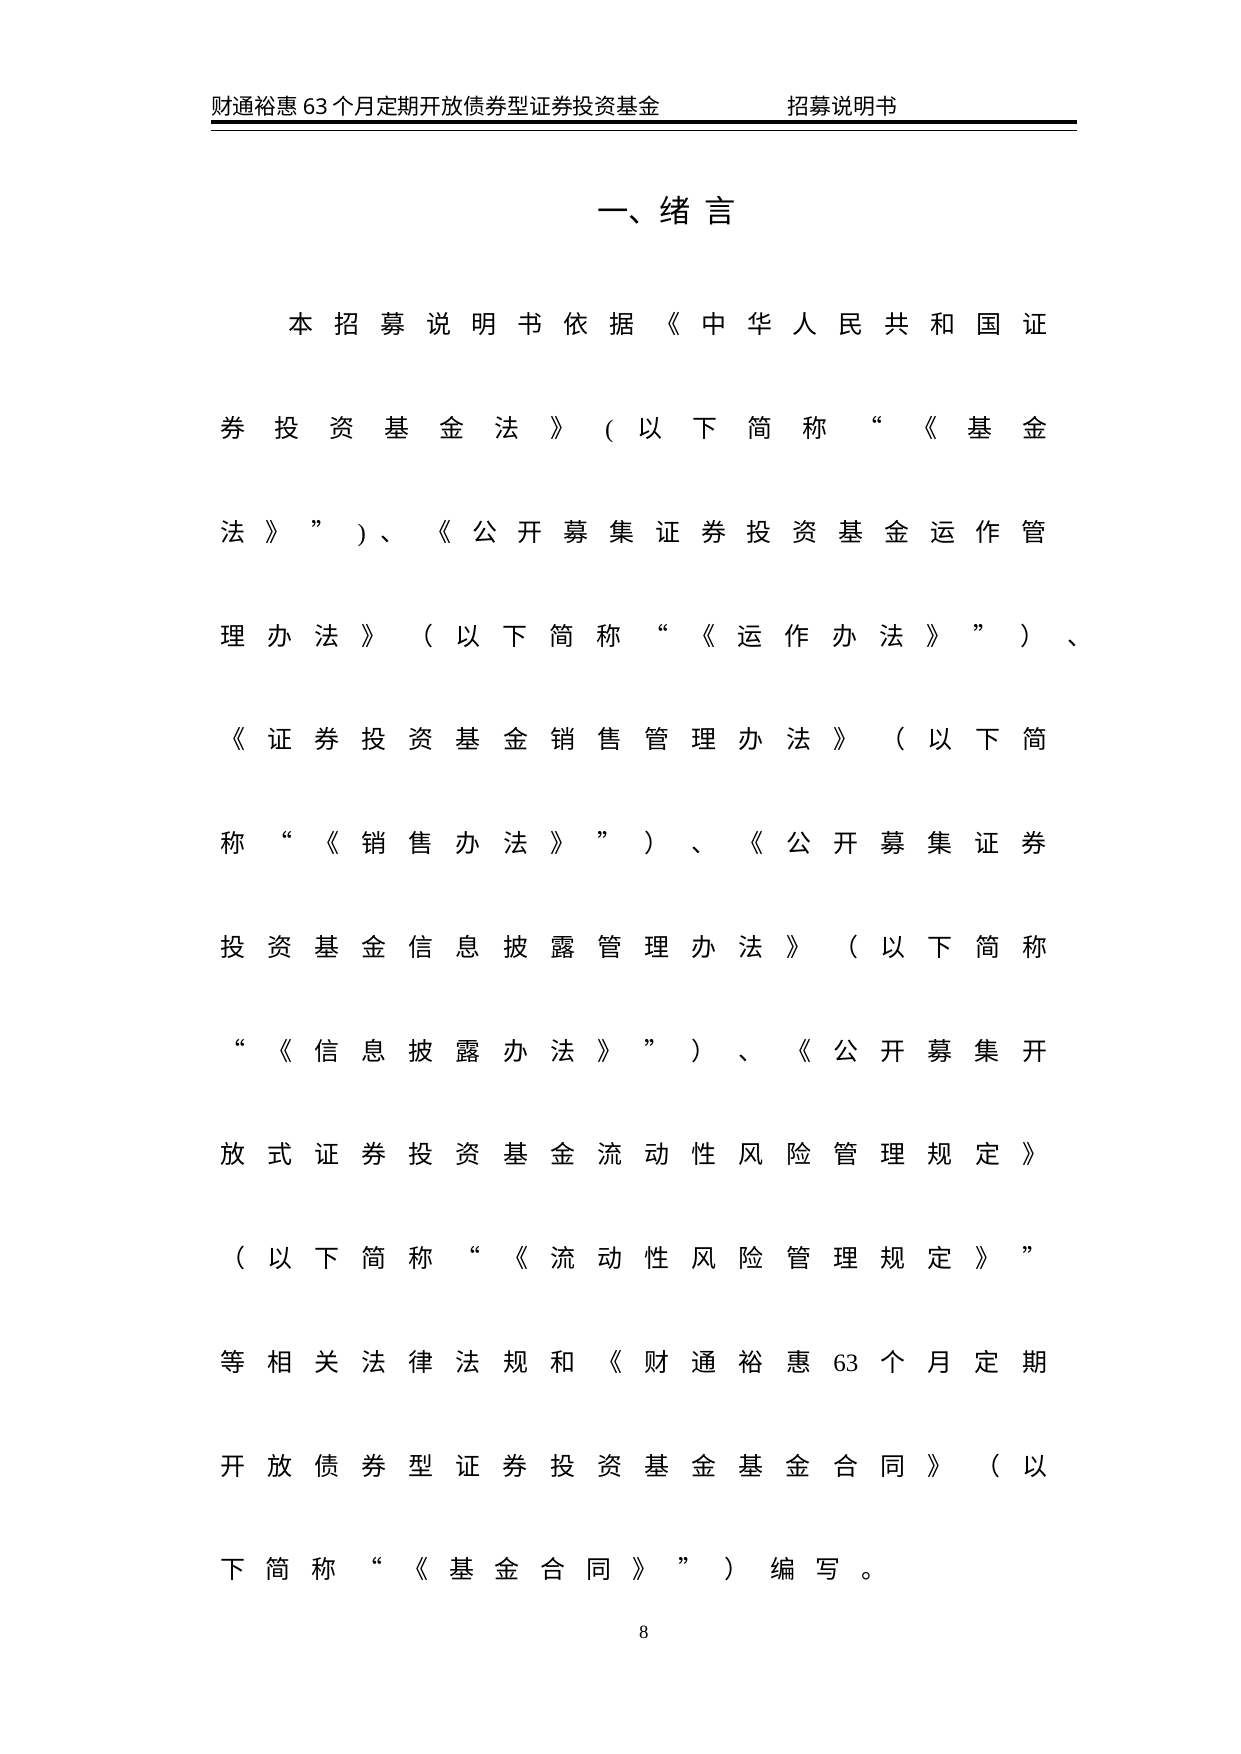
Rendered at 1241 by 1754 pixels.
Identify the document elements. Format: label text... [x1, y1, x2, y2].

text 本招募说明书依据《中华人民共和国证券投资基金法》(以下简称“《基金法》”)、《公开募集证券投资基金运作管理办法》（以下简称“《运作办法》”）、《证券投资基金销售管理办法》（以下简称“《销售办法》”）、《公开募集证券投资基金信息披露管理办法》（以下简称“《信息披露办法》”）、《公开募集开放式证券投资基金流动性风险管理规定》（以下简称“《流动性风险管理规定》”等相关法律法规和《财通裕惠63个月定期开放债券型证券投资基金基金合同》（以下简称“《基金合同》”）编写。 [220, 288, 1068, 1602]
subtitle 一、绪 言 [220, 186, 1068, 231]
